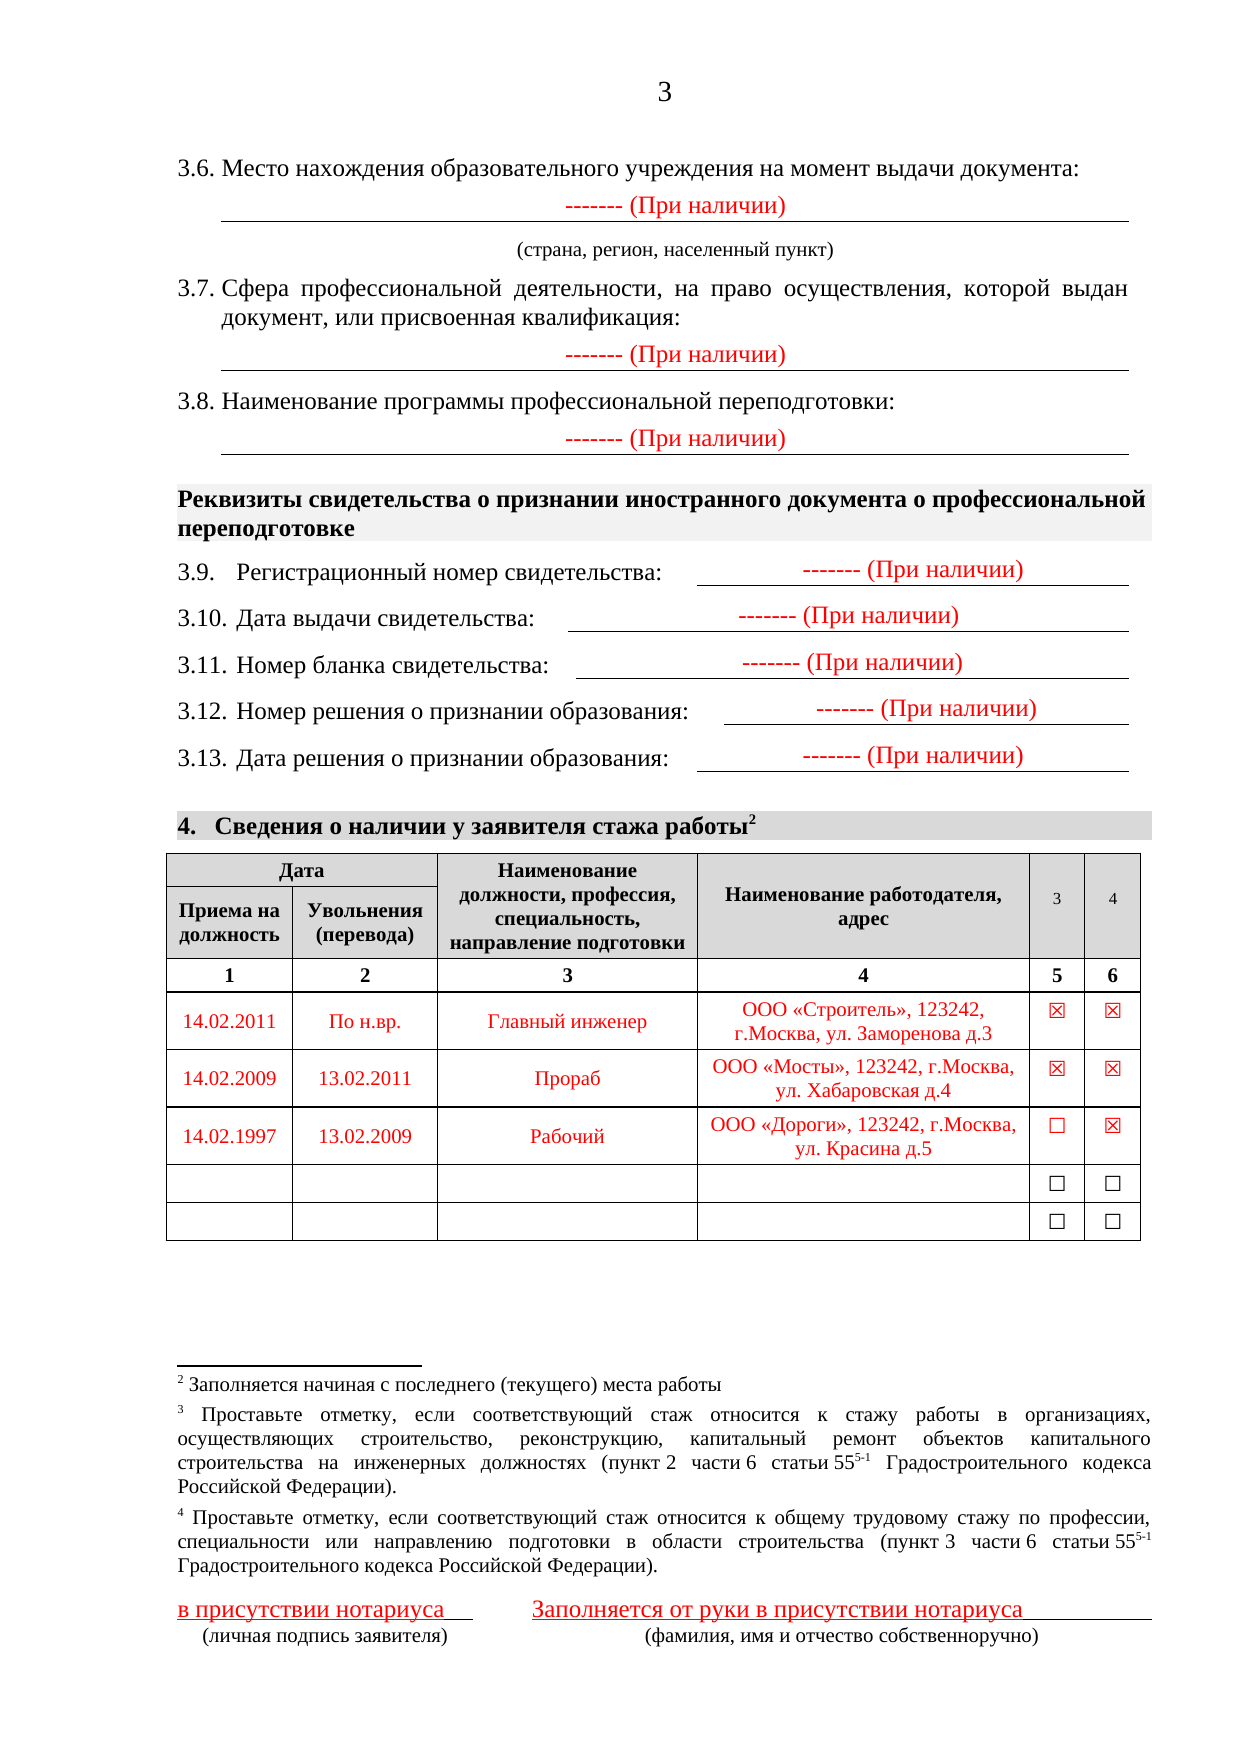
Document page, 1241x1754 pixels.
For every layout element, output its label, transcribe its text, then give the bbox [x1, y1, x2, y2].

table_header ------- (При наличии) [686, 541, 1140, 588]
table_cell ------- (При наличии) [686, 727, 1140, 774]
table_cell 2 [293, 959, 437, 991]
table_cell ООО «Дороги», 123242, г.Москва, ул. Красина д.5 [698, 1108, 1029, 1164]
table_cell ------- (При наличии) [166, 417, 1140, 459]
table_cell 14.02.2009 [167, 1050, 292, 1106]
table_cell [698, 1165, 1029, 1202]
table_header [1085, 854, 1140, 958]
table_header Наименование работодателя, адрес [698, 854, 1029, 958]
table_cell Рабочий [438, 1108, 697, 1164]
table_cell 14.02.2011 [167, 993, 292, 1049]
table_header [1030, 854, 1084, 958]
table_cell ООО «Мосты», 123242, г.Москва, ул. Хабаровская д.4 [698, 1050, 1029, 1106]
table_cell Приема на должность [167, 887, 292, 958]
table_cell 1 [167, 959, 292, 991]
table_cell ------- (При наличии) [565, 634, 1140, 681]
table_cell 6 [1085, 959, 1140, 991]
table_cell (страна, регион, населенный пункт) [166, 224, 1140, 261]
table_cell Дата решения о признании образования: [166, 727, 686, 774]
table_cell Прораб [438, 1050, 697, 1106]
table_cell 5 [1030, 959, 1084, 991]
table_header Дата [167, 854, 437, 886]
table_cell [438, 1203, 697, 1239]
table_cell ООО «Строитель», 123242, г.Москва, ул. Заморенова д.3 [698, 993, 1029, 1049]
table_header Наименование должности, профессия, специальность, направление подготовки [438, 854, 697, 958]
table_cell 13.02.2009 [293, 1108, 437, 1164]
table_cell Дата выдачи свидетельства: [166, 588, 557, 634]
table_cell 3 [438, 959, 697, 991]
table_cell Наименование программы профессиональной переподготовки: [166, 373, 1140, 417]
table_cell 4 [698, 959, 1029, 991]
table_cell Сфера профессиональной деятельности, на право осуществления, которой выдан документ, или присвоенная квалификация: [166, 261, 1140, 333]
table_cell Номер бланка свидетельства: [166, 634, 565, 681]
table_cell [698, 1203, 1029, 1239]
table_cell ------- (При наличии) [557, 588, 1140, 634]
table_cell [293, 1203, 437, 1239]
table_cell Номер решения о признании образования: [166, 681, 712, 727]
table_cell [438, 1165, 697, 1202]
table_cell [167, 1165, 292, 1202]
table_header Регистрационный номер свидетельства: [166, 541, 686, 588]
text Реквизиты свидетельства о признании иностранного документа о профессиональной переподготовке [177, 484, 1152, 541]
table_cell 13.02.2011 [293, 1050, 437, 1106]
table_cell Увольнения (перевода) [293, 887, 437, 958]
table_cell По н.вр. [293, 993, 437, 1049]
list Сведения о наличии у заявителя стажа работы [177, 811, 1152, 840]
table_cell ------- (При наличии) [166, 184, 1140, 224]
table_cell ------- (При наличии) [166, 333, 1140, 373]
table_cell Место нахождения образовательного учреждения на момент выдачи документа: [166, 141, 1140, 184]
table_cell 14.02.1997 [167, 1108, 292, 1164]
table_cell ------- (При наличии) [712, 681, 1140, 727]
table_cell [167, 1203, 292, 1239]
table_cell Главный инженер [438, 993, 697, 1049]
table_cell [293, 1165, 437, 1202]
